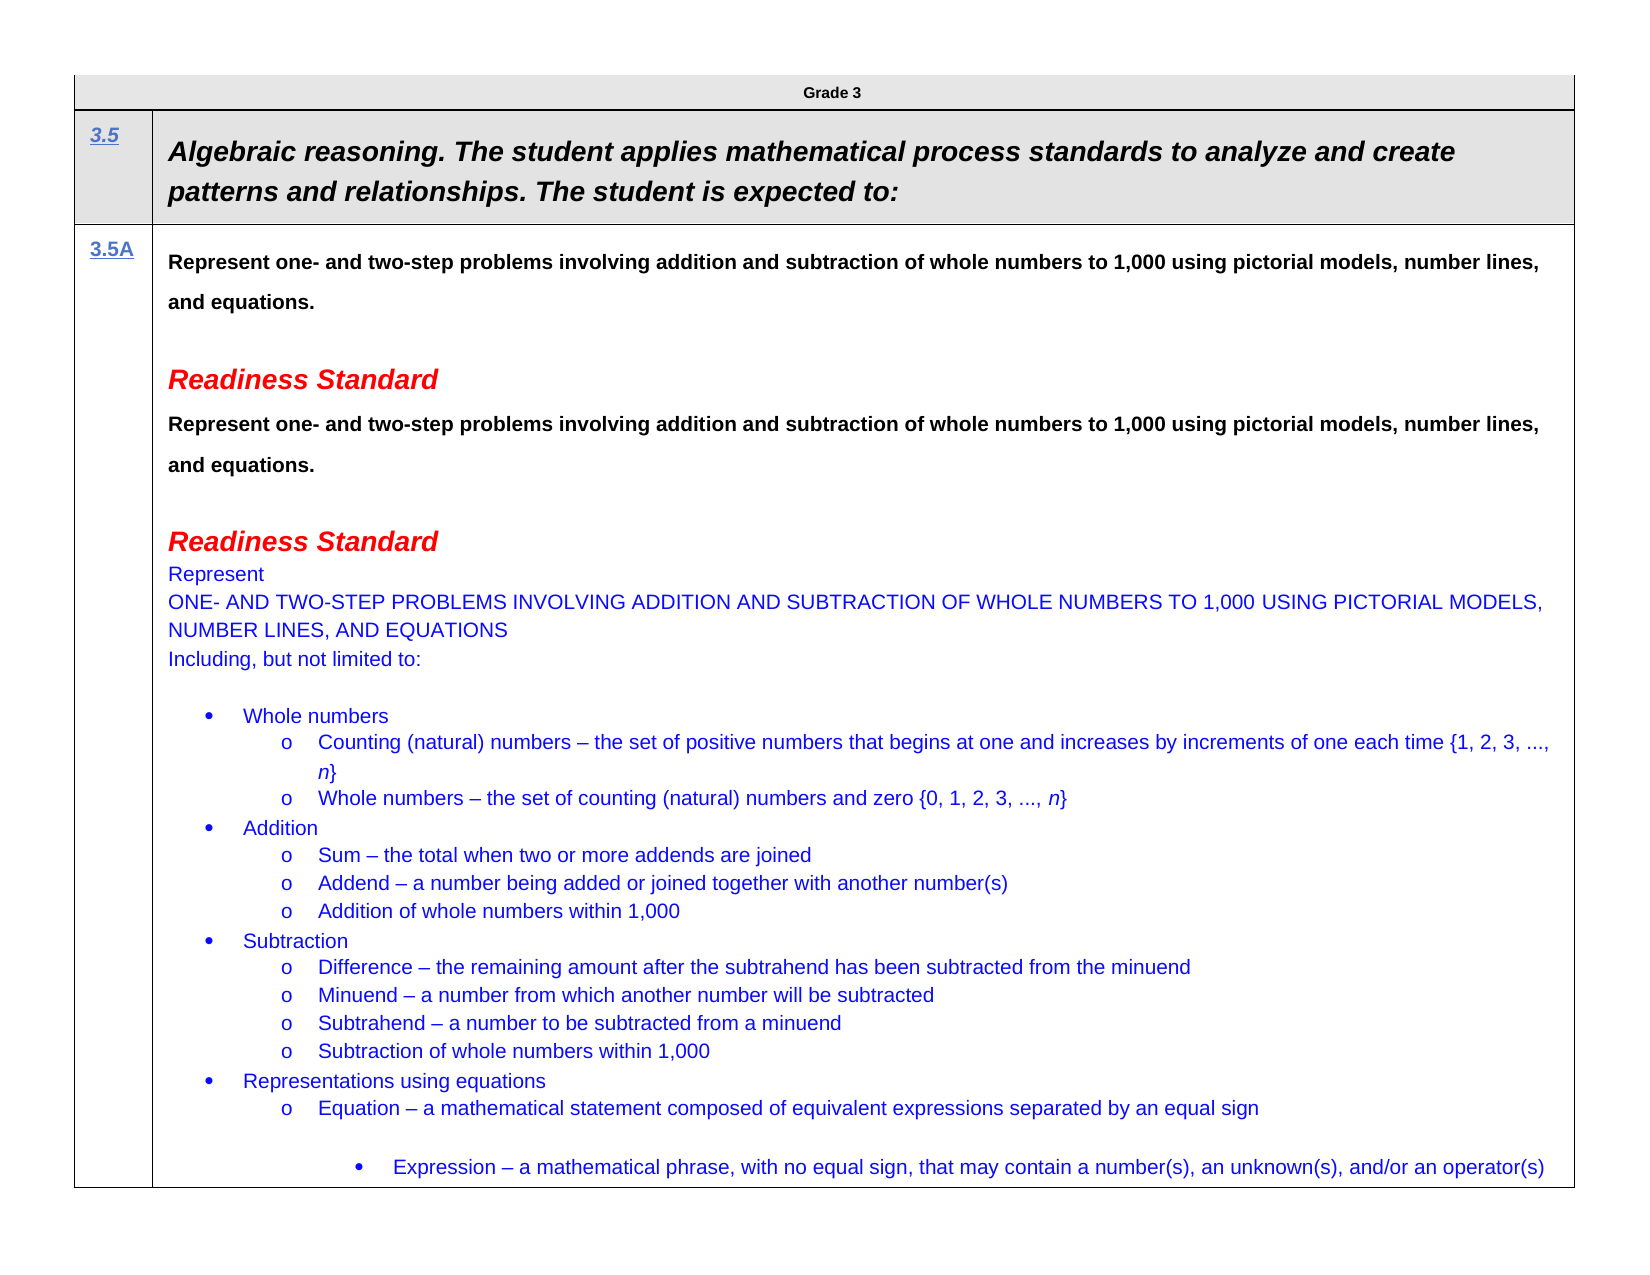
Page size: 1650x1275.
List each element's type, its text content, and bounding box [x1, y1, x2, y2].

table_cell 3.5A [75, 225, 152, 1186]
table_cell Algebraic reasoning. The student applies mathematical process standards to analyze and create patterns and relationships. The student is expected to: [153, 111, 1574, 223]
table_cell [153, 225, 1574, 1186]
table_cell 3.5 [75, 111, 152, 223]
table_header Grade 3 [75, 75, 1574, 109]
